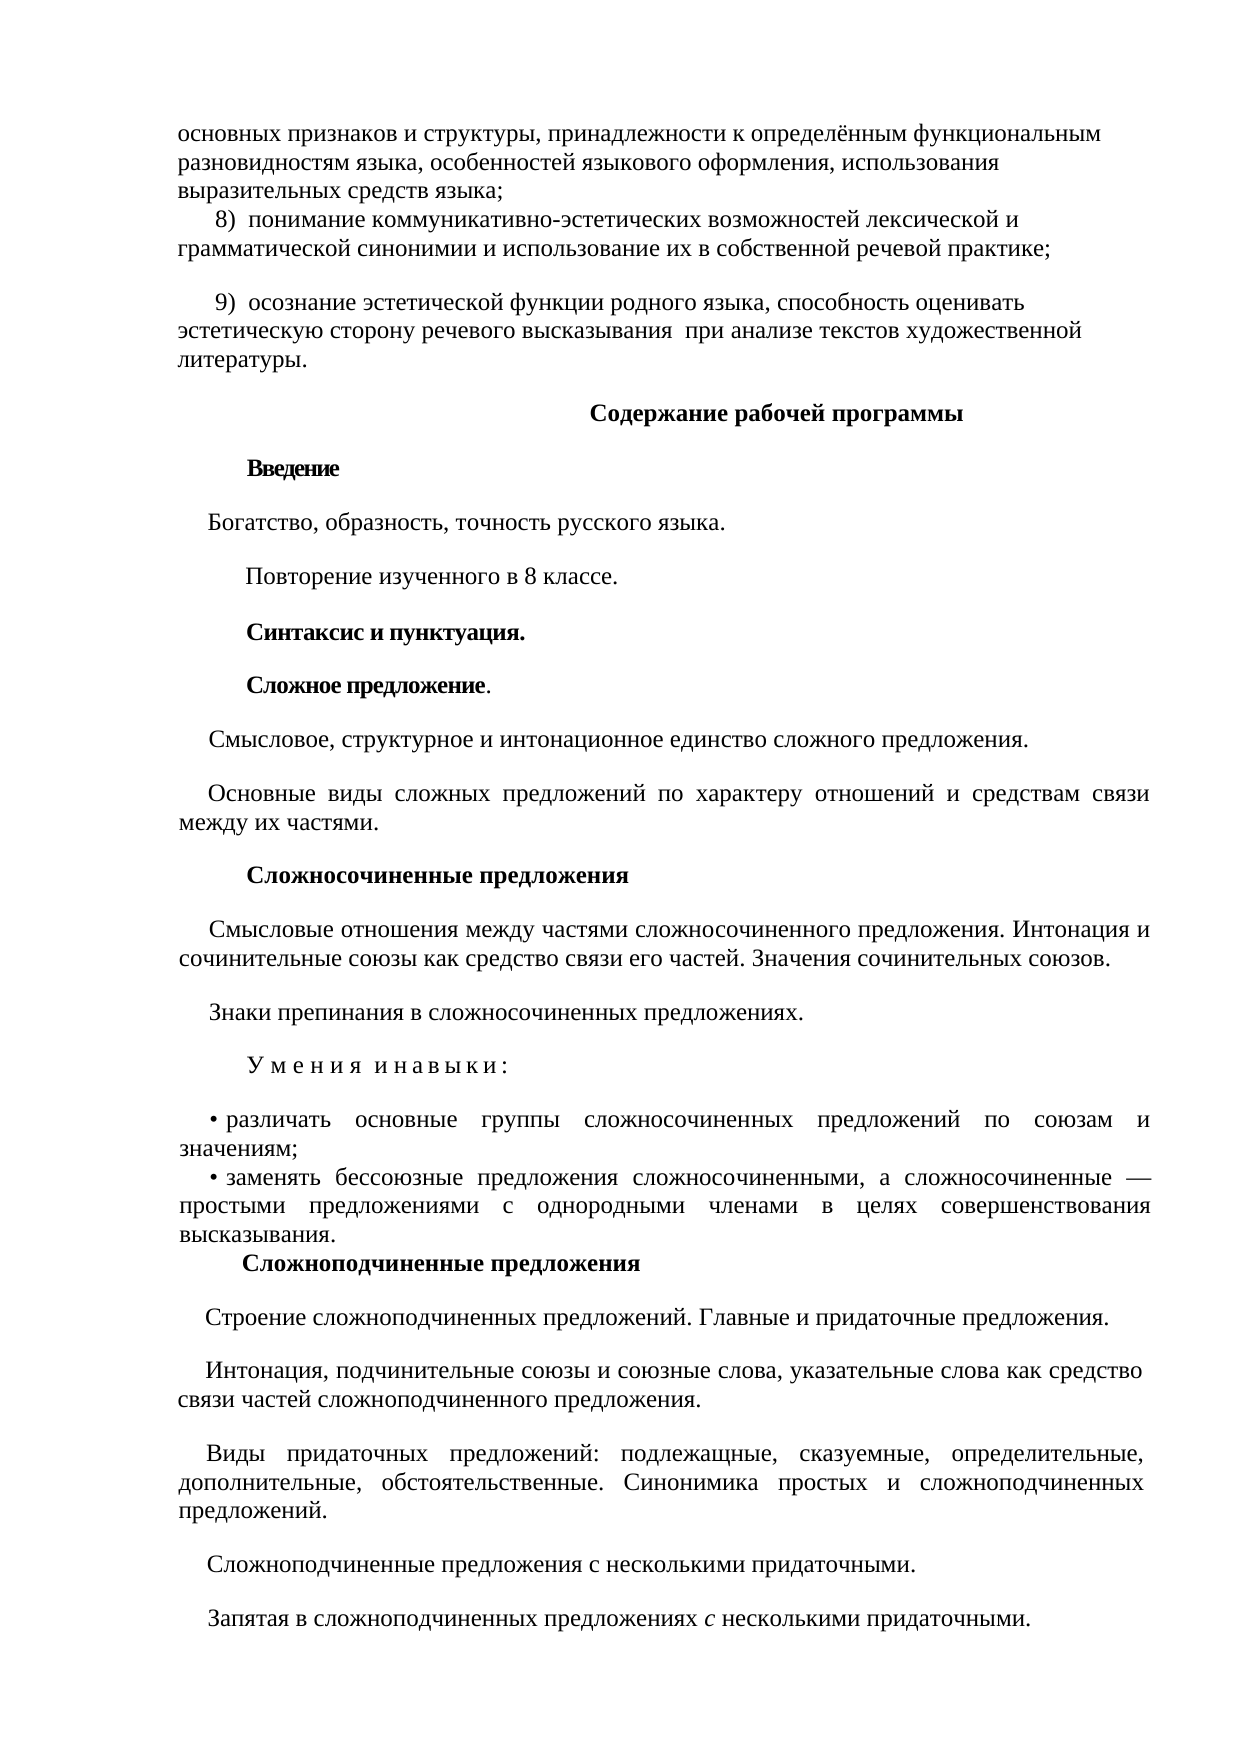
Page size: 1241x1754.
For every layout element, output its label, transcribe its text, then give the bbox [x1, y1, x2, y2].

text Смысловое, структурное и интонационное единство сложного предложения. [178, 724, 1150, 753]
text Запятая в сложноподчиненных предложениях с несколькими придаточными. [178, 1603, 1146, 1632]
text Сложноподчиненные предложения [204, 1248, 1152, 1277]
text Виды придаточных предложений: подлежащные, сказуемные, определительные, дополнительные, обстоятельственные. Синонимика простых и сложноподчиненных предложений. [178, 1438, 1145, 1524]
list заменять бессоюзные предложения сложносочиненными, а сложносочиненные — простыми предложениями с однородными членами в целях совершенствования высказывания. [179, 1162, 1152, 1248]
list различать основные группы сложносочиненных предложений по союзам и значениям; [179, 1104, 1151, 1162]
text Знаки препинания в сложносочиненных предложениях. [179, 997, 1150, 1025]
text Сложное предложение. [208, 670, 1152, 699]
text Богатство, образность, точность русского языка. [178, 507, 1151, 536]
text Введение [209, 453, 1152, 482]
text Интонация, подчинительные союзы и союзные слова, указательные слова как средство связи частей сложноподчиненного предложения. [177, 1355, 1144, 1413]
text Сложносочиненные предложения [209, 860, 1152, 889]
text Содержание рабочей программы [177, 398, 1240, 427]
text Смысловые отношения между частями сложносочиненного предложения. Интонация и сочинительные союзы как средство связи его частей. Значения сочинительных союзов. [179, 914, 1150, 972]
text Умения и навыки: [209, 1050, 1152, 1079]
text Строение сложноподчиненных предложений. Главные и придаточные предложения. [178, 1302, 1142, 1330]
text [177, 118, 1152, 204]
text Сложноподчиненные предложения с несколькими придаточными. [180, 1549, 1144, 1578]
text Повторение изученного в 8 классе. [208, 561, 1152, 589]
text Синтаксис и пунктуация. [208, 617, 1152, 645]
text 8) понимание коммуникативно-эстетических возможностей лексической и грамматической синонимии и использование их в собственной речевой практике; [177, 204, 1152, 262]
text 9) осознание эстетической функции родного языка, способность оценивать эстетическую сторону речевого высказывания при анализе текстов художественной литературы. [177, 287, 1152, 373]
text Основные виды сложных предложений по характеру отношений и средствам связи между их частями. [179, 778, 1150, 835]
